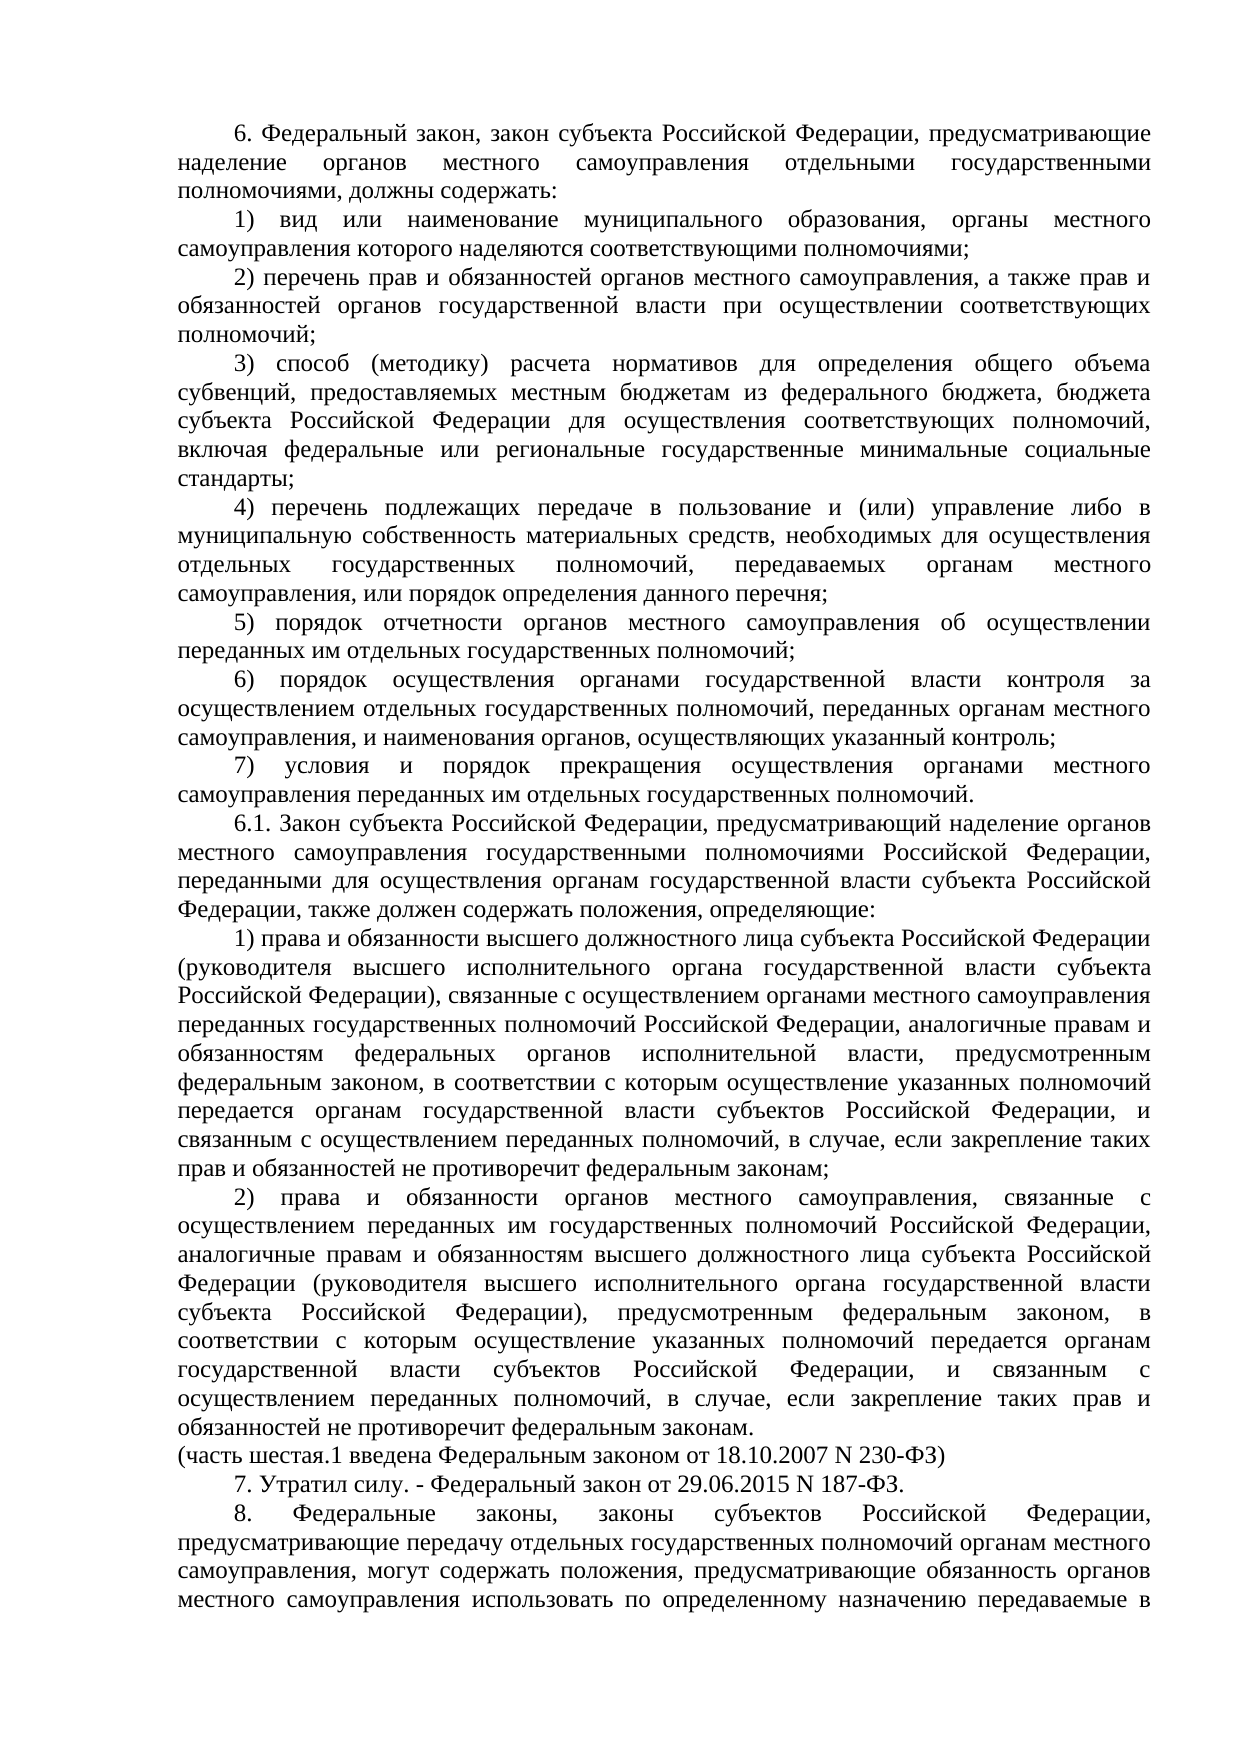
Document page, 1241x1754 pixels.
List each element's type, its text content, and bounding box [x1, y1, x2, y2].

text 6) порядок осуществления органами государственной власти контроля за осуществлением отдельных государственных полномочий, переданных органам местного самоуправления, и наименования органов, осуществляющих указанный контроль; [177, 664, 1152, 751]
text 1) права и обязанности высшего должностного лица субъекта Российской Федерации (руководителя высшего исполнительного органа государственной власти субъекта Российской Федерации), связанные с осуществлением органами местного самоуправления переданных государственных полномочий Российской Федерации, аналогичные правам и обязанностям федеральных органов исполнительной власти, предусмотренным федеральным законом, в соответствии с которым осуществление указанных полномочий передается органам государственной власти субъектов Российской Федерации, и связанным с осуществлением переданных полномочий, в случае, если закрепление таких прав и обязанностей не противоречит федеральным законам; [177, 923, 1152, 1182]
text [177, 1498, 1152, 1613]
text 6.1. Закон субъекта Российской Федерации, предусматривающий наделение органов местного самоуправления государственными полномочиями Российской Федерации, переданными для осуществления органам государственной власти субъекта Российской Федерации, также должен содержать положения, определяющие: [177, 808, 1152, 923]
text 7. Утратил силу. - Федеральный закон от 29.06.2015 N 187-ФЗ. [177, 1469, 1152, 1498]
text 3) способ (методику) расчета нормативов для определения общего объема субвенций, предоставляемых местным бюджетам из федерального бюджета, бюджета субъекта Российской Федерации для осуществления соответствующих полномочий, включая федеральные или региональные государственные минимальные социальные стандарты; [177, 348, 1152, 492]
text 5) порядок отчетности органов местного самоуправления об осуществлении переданных им отдельных государственных полномочий; [177, 607, 1152, 664]
text 7) условия и порядок прекращения осуществления органами местного самоуправления переданных им отдельных государственных полномочий. [177, 751, 1152, 808]
text 2) права и обязанности органов местного самоуправления, связанные с осуществлением переданных им государственных полномочий Российской Федерации, аналогичные правам и обязанностям высшего должностного лица субъекта Российской Федерации (руководителя высшего исполнительного органа государственной власти субъекта Российской Федерации), предусмотренным федеральным законом, в соответствии с которым осуществление указанных полномочий передается органам государственной власти субъектов Российской Федерации, и связанным с осуществлением переданных полномочий, в случае, если закрепление таких прав и обязанностей не противоречит федеральным законам. [177, 1182, 1152, 1441]
text (часть шестая.1 введена Федеральным законом от 18.10.2007 N 230-ФЗ) [177, 1441, 1152, 1469]
text 4) перечень подлежащих передаче в пользование и (или) управление либо в муниципальную собственность материальных средств, необходимых для осуществления отдельных государственных полномочий, передаваемых органам местного самоуправления, или порядок определения данного перечня; [177, 492, 1152, 607]
text 1) вид или наименование муниципального образования, органы местного самоуправления которого наделяются соответствующими полномочиями; [177, 204, 1152, 262]
text 2) перечень прав и обязанностей органов местного самоуправления, а также прав и обязанностей органов государственной власти при осуществлении соответствующих полномочий; [177, 262, 1152, 348]
text 6. Федеральный закон, закон субъекта Российской Федерации, предусматривающие наделение органов местного самоуправления отдельными государственными полномочиями, должны содержать: [177, 118, 1152, 204]
